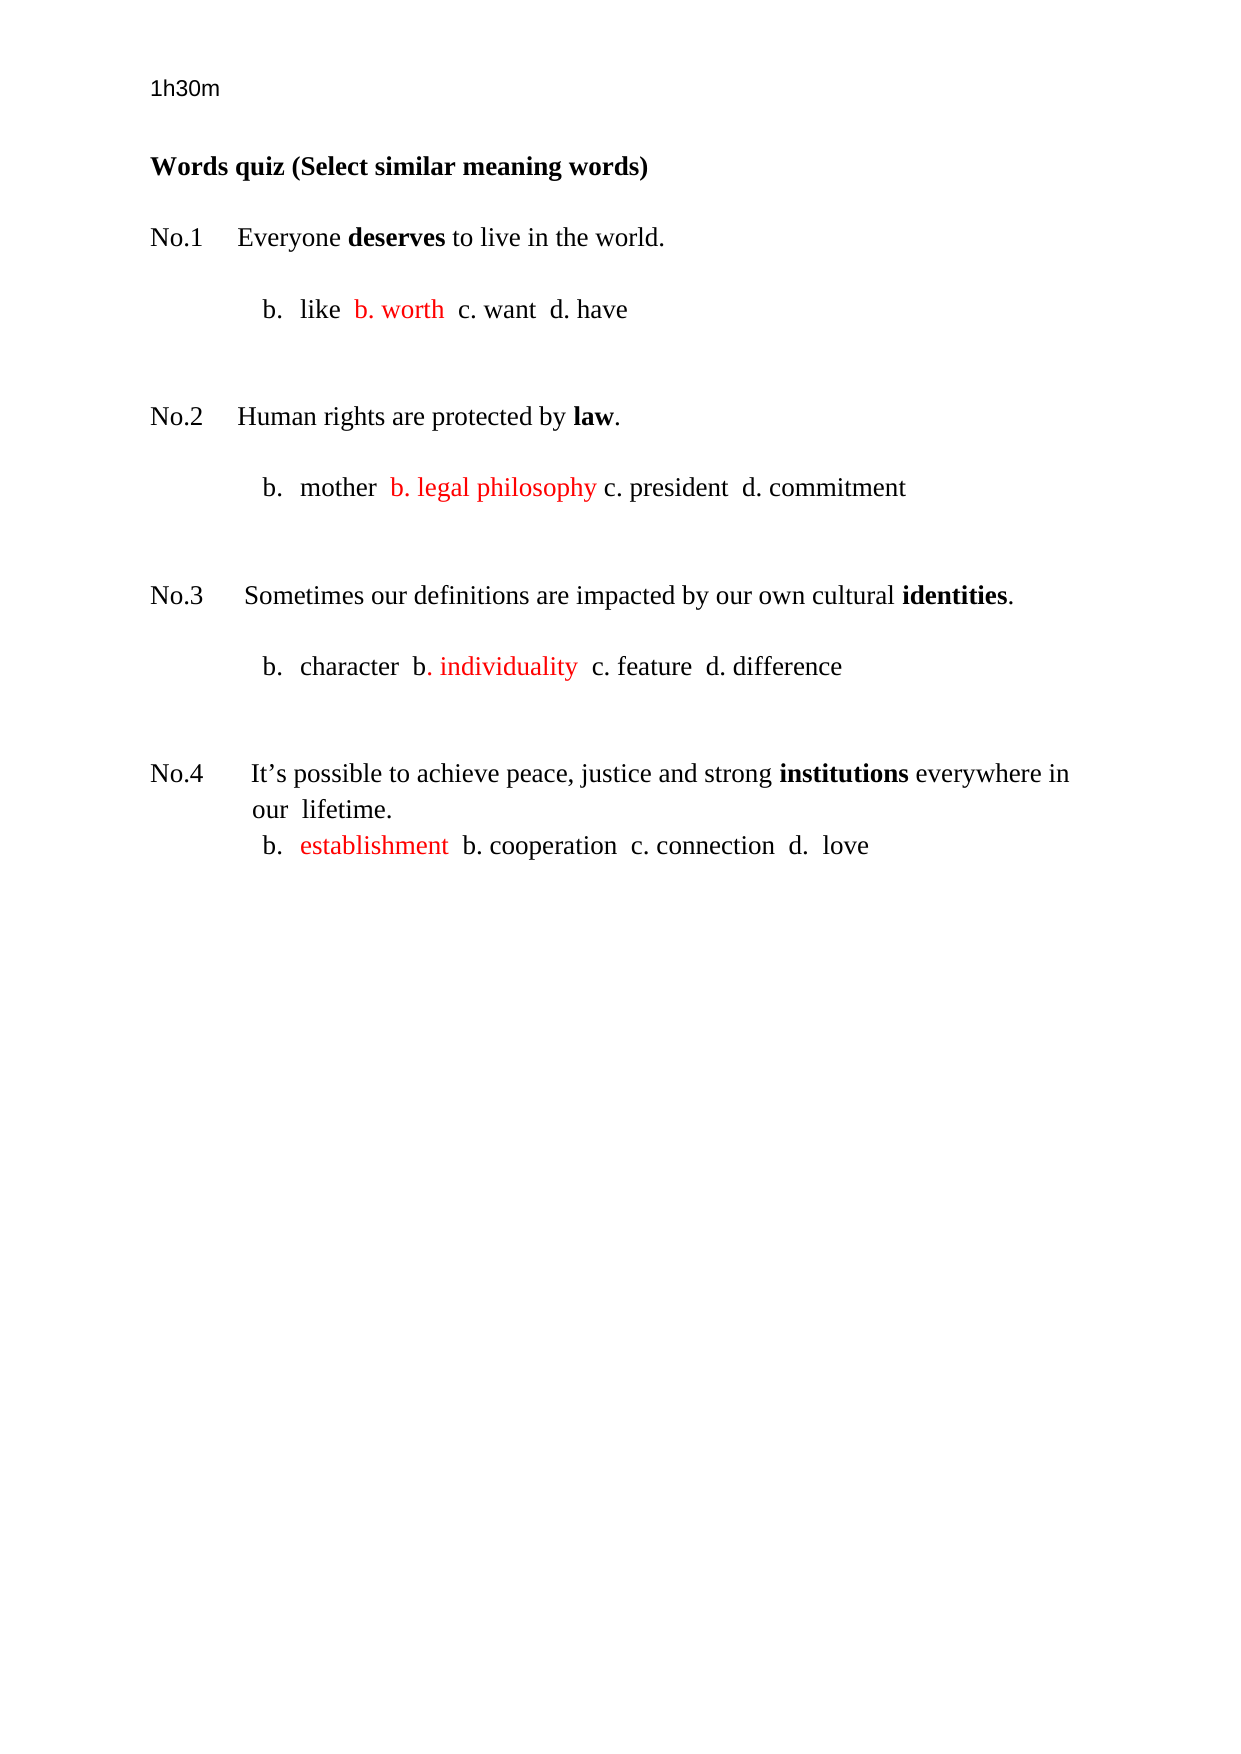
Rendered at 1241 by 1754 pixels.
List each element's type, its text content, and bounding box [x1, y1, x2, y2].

text Words quiz (Select similar meaning words) [150, 150, 1090, 181]
list character b. individuality c. feature d. difference [262, 650, 1090, 681]
list mother b. legal philosophy c. president d. commitment [262, 472, 1090, 503]
text No.1 Everyone deserves to live in the world. [150, 221, 1090, 253]
list like b. worth c. want d. have [262, 293, 1090, 324]
text No.3 Sometimes our definitions are impacted by our own cultural identities. [150, 579, 1090, 610]
text No.2 Human rights are protected by law. [150, 400, 1090, 431]
text No.4 It’s possible to achieve peace, justice and strong institutions everywhere in [150, 757, 1090, 788]
text our lifetime. [225, 793, 1090, 824]
list establishment b. cooperation c. connection d. love [262, 829, 1090, 860]
